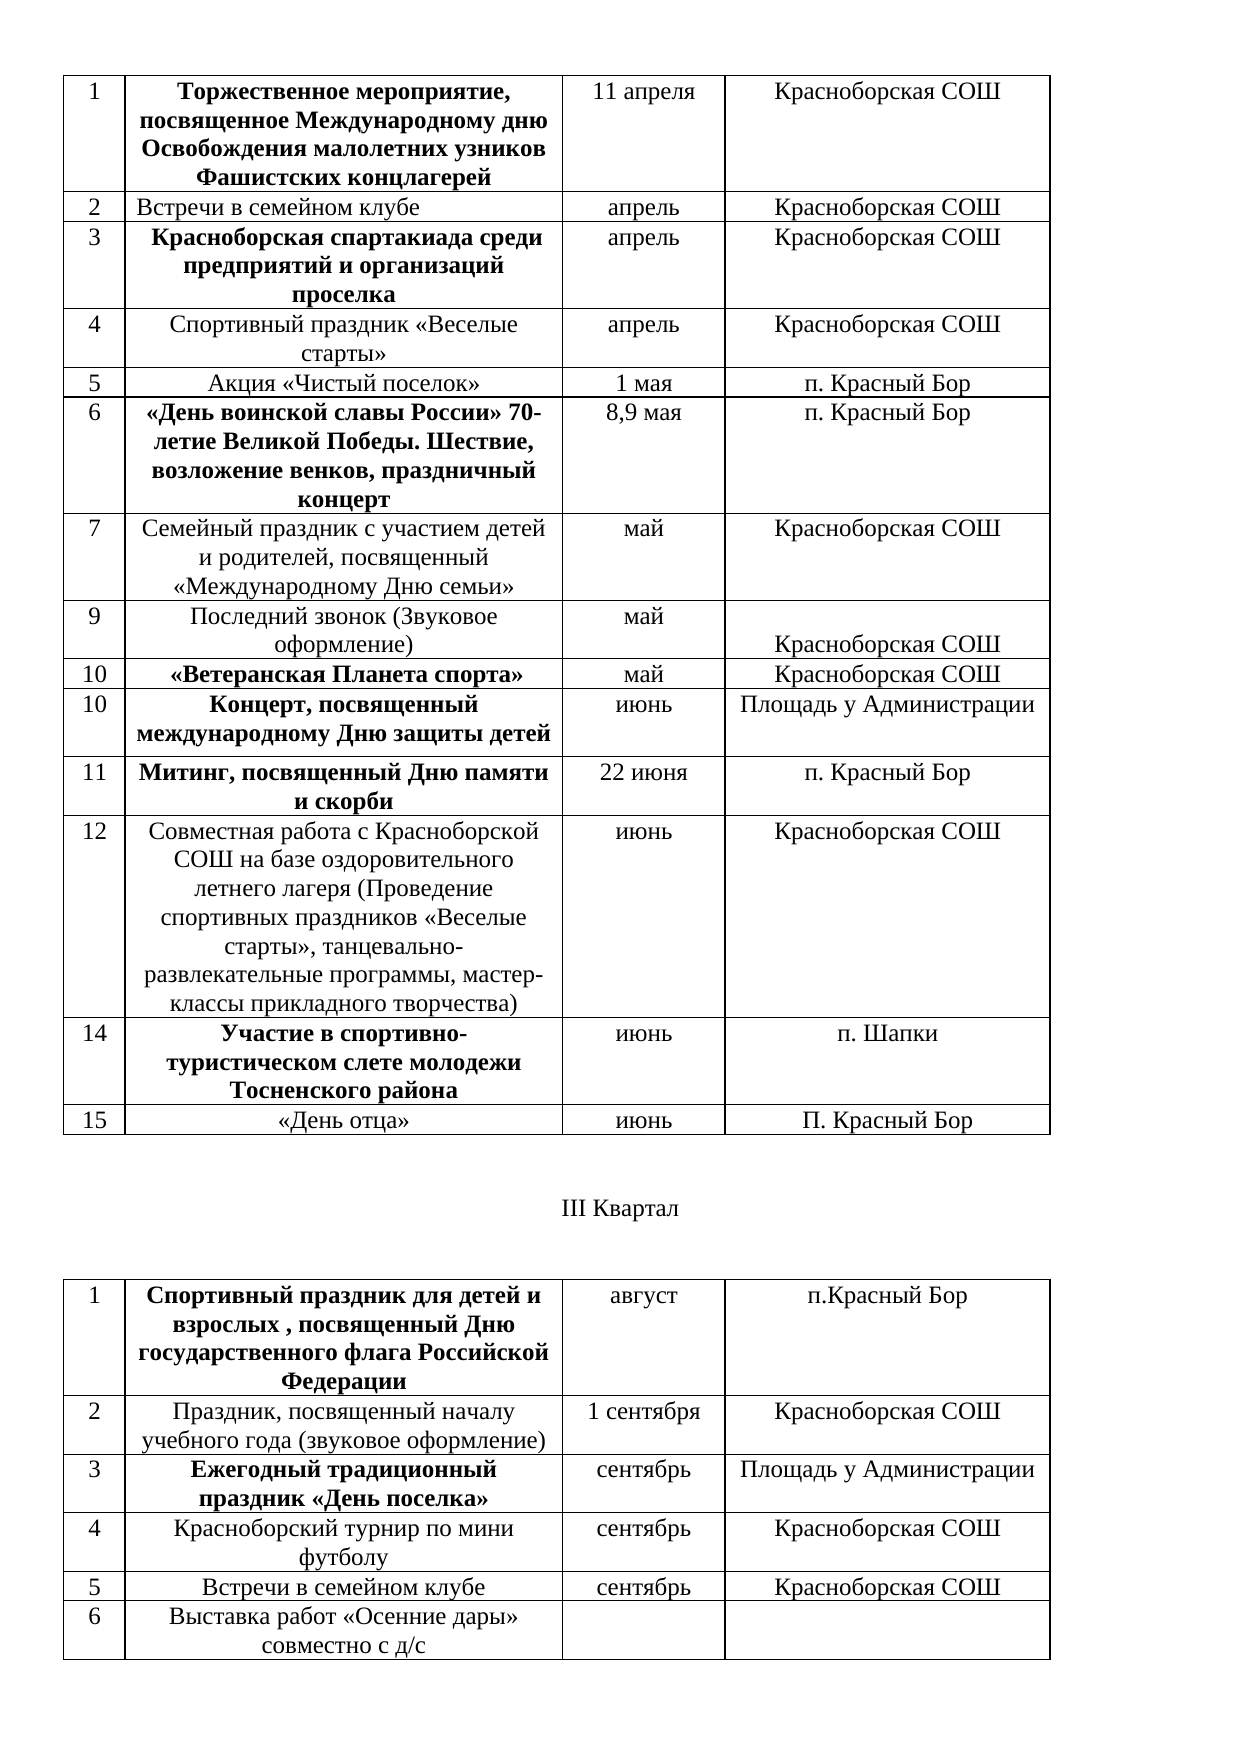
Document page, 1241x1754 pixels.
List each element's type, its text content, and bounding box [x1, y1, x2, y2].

table_cell апрель [563, 309, 724, 367]
table_cell П. Красный Бор [726, 1105, 1049, 1134]
table_cell Выставка работ «Осенние дары» совместно с д/с [126, 1601, 562, 1659]
table_cell 1 мая [563, 368, 724, 396]
text III Квартал [75, 1193, 1165, 1221]
table_cell июнь [563, 1018, 724, 1104]
table_cell Митинг, посвященный Дню памяти и скорби [126, 757, 562, 815]
table_cell 4 [64, 309, 124, 367]
table_cell 8,9 мая [563, 398, 724, 512]
table_cell 3 [64, 1455, 124, 1512]
table_cell 1 сентября [563, 1396, 724, 1453]
table_cell сентябрь [563, 1513, 724, 1571]
table_cell Красноборская СОШ [726, 1396, 1049, 1453]
table_cell 10 [64, 659, 124, 688]
table_cell Спортивный праздник «Веселые старты» [126, 309, 562, 367]
table_cell Красноборская СОШ [726, 1572, 1049, 1600]
table_header Спортивный праздник для детей и взрослых , посвященный Дню государственного флага Российской Федерации [126, 1280, 562, 1395]
table_cell 5 [64, 1572, 124, 1600]
table_cell 5 [64, 368, 124, 396]
table_cell [726, 1601, 1049, 1659]
table_header август [563, 1280, 724, 1395]
table_cell п. Красный Бор [726, 368, 1049, 396]
table_cell 10 [64, 689, 124, 756]
table_cell Красноборская СОШ [726, 514, 1049, 600]
table_cell апрель [563, 192, 724, 221]
table_header Красноборская СОШ [726, 76, 1049, 191]
table_header 11 апреля [563, 76, 724, 191]
table_cell апрель [563, 222, 724, 308]
table_cell июнь [563, 816, 724, 1017]
table_cell п. Шапки [726, 1018, 1049, 1104]
table_cell 7 [64, 514, 124, 600]
table_cell май [563, 601, 724, 658]
table_cell Красноборская СОШ [726, 1513, 1049, 1571]
table_cell Красноборская СОШ [726, 222, 1049, 308]
table_header Торжественное мероприятие, посвященное Международному дню Освобождения малолетних узников Фашистских концлагерей [126, 76, 562, 191]
table_cell Красноборская СОШ [726, 601, 1049, 658]
table_cell май [563, 659, 724, 688]
table_cell Площадь у Администрации [726, 1455, 1049, 1512]
table_cell Встречи в семейном клубе [126, 1572, 562, 1600]
table_cell «День воинской славы России» 70-летие Великой Победы. Шествие, возложение венков, праздничный концерт [126, 398, 562, 512]
table_cell сентябрь [563, 1572, 724, 1600]
table_cell п. Красный Бор [726, 398, 1049, 512]
table_cell 11 [64, 757, 124, 815]
table_cell Красноборская СОШ [726, 659, 1049, 688]
table_cell 22 июня [563, 757, 724, 815]
table_cell «День отца» [126, 1105, 562, 1134]
table_header 1 [64, 76, 124, 191]
table_cell [563, 1601, 724, 1659]
table_cell Праздник, посвященный началу учебного года (звуковое оформление) [126, 1396, 562, 1453]
table_cell Совместная работа с Красноборской СОШ на базе оздоровительного летнего лагеря (Проведение спортивных праздников «Веселые старты», танцевально-развлекательные программы, мастер-классы прикладного творчества) [126, 816, 562, 1017]
table_cell Красноборская СОШ [726, 192, 1049, 221]
table_cell сентябрь [563, 1455, 724, 1512]
table_cell Концерт, посвященный международному Дню защиты детей [126, 689, 562, 756]
table_cell июнь [563, 689, 724, 756]
table_cell Красноборский турнир по мини футболу [126, 1513, 562, 1571]
table_cell июнь [563, 1105, 724, 1134]
table_header п.Красный Бор [726, 1280, 1049, 1395]
table_cell 4 [64, 1513, 124, 1571]
table_cell май [563, 514, 724, 600]
table_cell Красноборская спартакиада среди предприятий и организаций проселка [126, 222, 562, 308]
table_cell Ежегодный традиционный праздник «День поселка» [126, 1455, 562, 1512]
table_cell «Ветеранская Планета спорта» [126, 659, 562, 688]
table_cell Семейный праздник с участием детей и родителей, посвященный «Международному Дню семьи» [126, 514, 562, 600]
table_cell Последний звонок (Звуковое оформление) [126, 601, 562, 658]
table_cell 12 [64, 816, 124, 1017]
table_cell 6 [64, 398, 124, 512]
table_cell 3 [64, 222, 124, 308]
table_cell 15 [64, 1105, 124, 1134]
table_cell п. Красный Бор [726, 757, 1049, 815]
table_cell Участие в спортивно-туристическом слете молодежи Тосненского района [126, 1018, 562, 1104]
table_cell 14 [64, 1018, 124, 1104]
table_cell 6 [64, 1601, 124, 1659]
table_cell Красноборская СОШ [726, 816, 1049, 1017]
table_cell 2 [64, 1396, 124, 1453]
table_cell Акция «Чистый поселок» [126, 368, 562, 396]
table_cell 2 [64, 192, 124, 221]
table_cell Красноборская СОШ [726, 309, 1049, 367]
table_cell 9 [64, 601, 124, 658]
table_header 1 [64, 1280, 124, 1395]
table_cell Площадь у Администрации [726, 689, 1049, 756]
table_cell Встречи в семейном клубе [126, 192, 562, 221]
